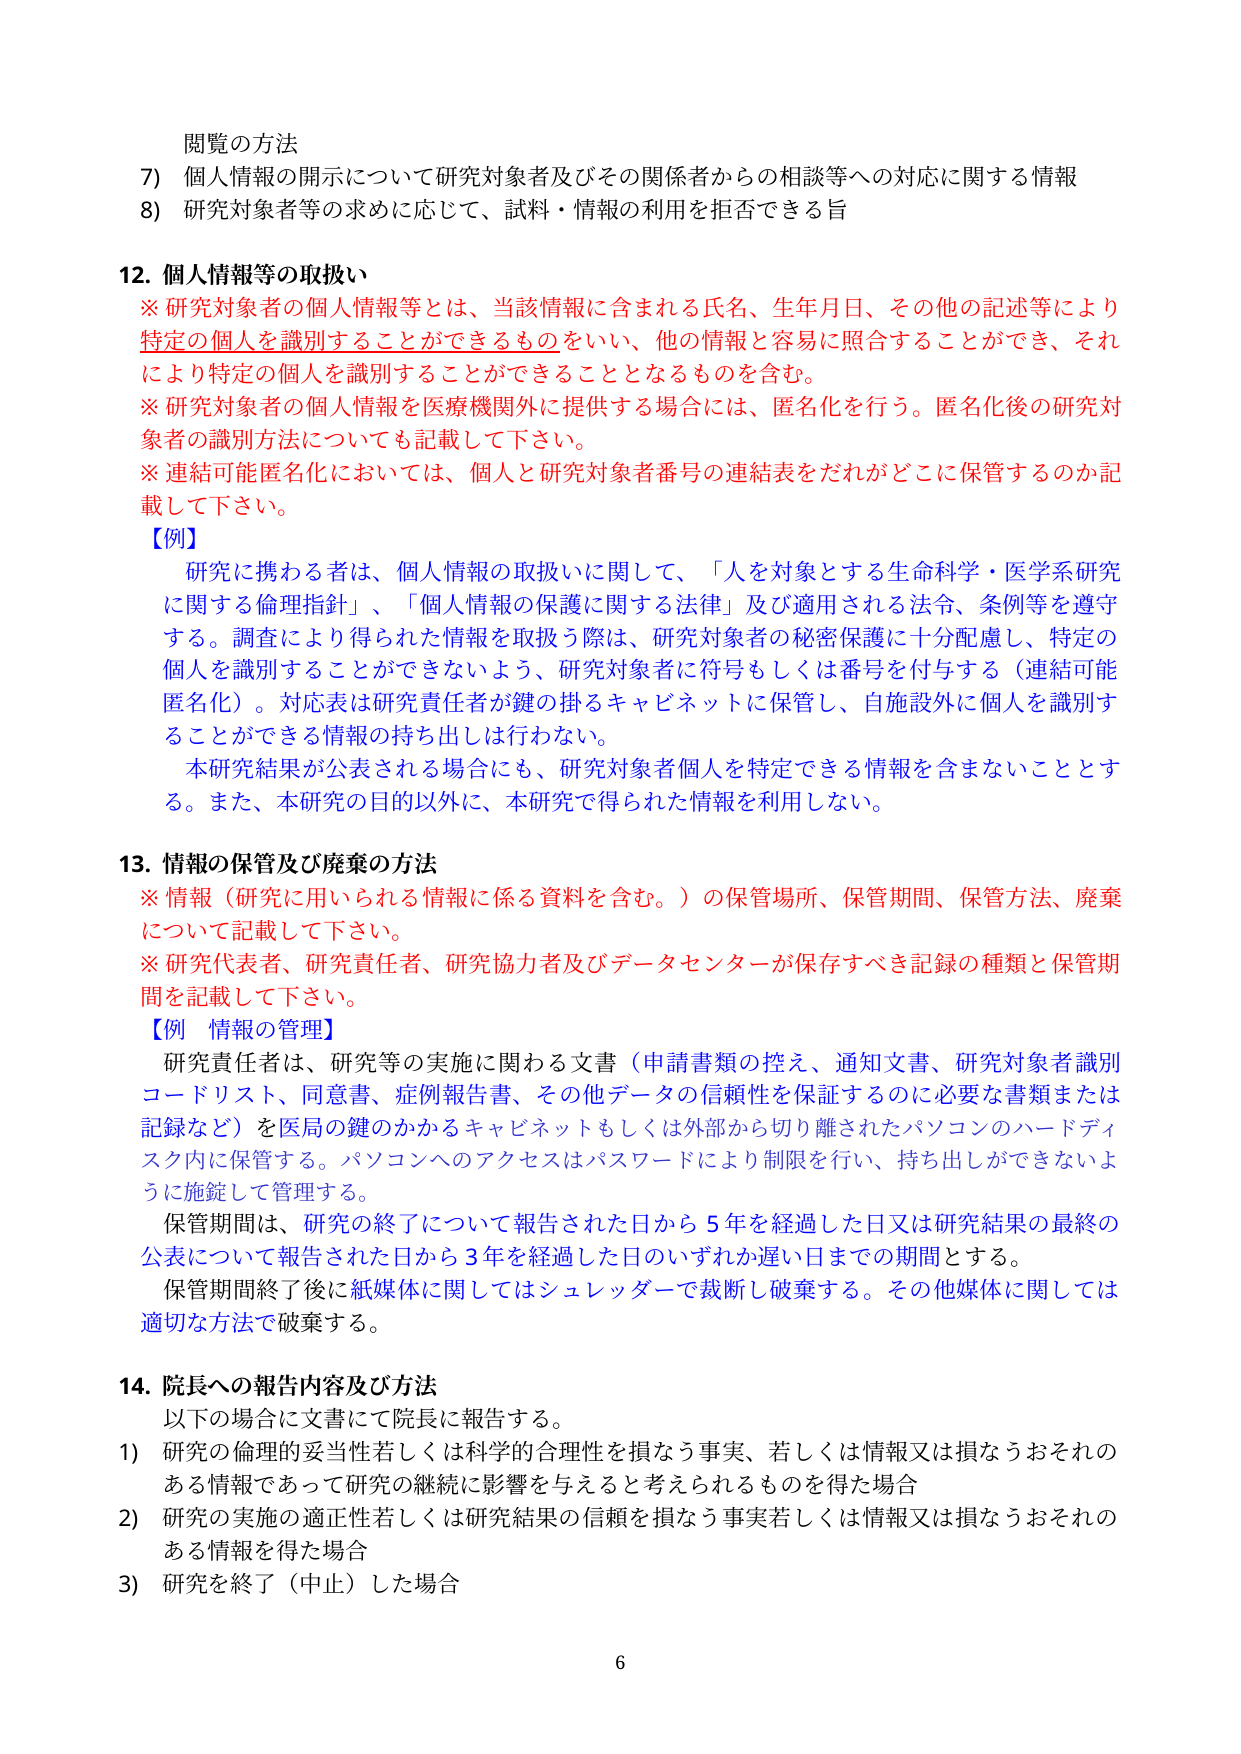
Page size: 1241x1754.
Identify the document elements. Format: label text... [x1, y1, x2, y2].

list 研究の倫理的妥当性若しくは科学的合理性を損なう事実、若しくは情報又は損なうおそれのある情報であって研究の継続に影響を与えると考えられるものを得た場合 [118, 1434, 1122, 1500]
list 研究対象者等の求めに応じて、試料・情報の利用を拒否できる旨 [140, 192, 1122, 225]
text ※ 情報（研究に用いられる情報に係る資料を含む。）の保管場所、保管期間、保管方法、廃棄について記載して下さい。 [140, 879, 1122, 946]
text 以下の場合に文書にて院長に報告する。 [140, 1401, 1122, 1434]
text 研究に携わる者は、個人情報の取扱いに関して、「人を対象とする生命科学・医学系研究に関する倫理指針」、「個人情報の保護に関する法律」及び適用される法令、条例等を遵守する。調査により得られた情報を取扱う際は、研究対象者の秘密保護に十分配慮し、特定の個人を識別することができないよう、研究対象者に符号もしくは番号を付与する（連結可能匿名化）。対応表は研究責任者が鍵の掛るキャビネットに保管し、自施設外に個人を識別することができる情報の持ち出しは行わない。 [162, 554, 1122, 751]
subtitle 院長への報告内容及び方法 [118, 1369, 1122, 1401]
text ※ 研究対象者の個人情報を医療機関外に提供する場合には、匿名化を行う。匿名化後の研究対象者の識別方法についても記載して下さい。 [140, 389, 1122, 455]
text ※ 研究代表者、研究責任者、研究協力者及びデータセンターが保存すべき記録の種類と保管期間を記載して下さい。 [140, 946, 1122, 1012]
text 本研究結果が公表される場合にも、研究対象者個人を特定できる情報を含まないこととする。また、本研究の目的以外に、本研究で得られた情報を利用しない。 [162, 751, 1122, 817]
text ※ 連結可能匿名化においては、個人と研究対象者番号の連結表をだれがどこに保管するのか記載して下さい。 [140, 455, 1122, 521]
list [140, 126, 1122, 159]
subtitle 情報の保管及び廃棄の方法 [118, 848, 1122, 879]
text 保管期間終了後に紙媒体に関してはシュレッダーで裁断し破棄する。その他媒体に関しては適切な方法で破棄する。 [140, 1272, 1122, 1338]
text 研究責任者は、研究等の実施に関わる文書（申請書類の控え、通知文書、研究対象者識別コードリスト、同意書、症例報告書、その他データの信頼性を保証するのに必要な書類または記録など）を医局の鍵のかかるキャビネットもしくは外部から切り離されたパソコンのハードディスク内に保管する。パソコンへのアクセスはパスワードにより制限を行い、持ち出しができないように施錠して管理する。 [140, 1044, 1122, 1206]
text 保管期間は、研究の終了について報告された日から5年を経過した日又は研究結果の最終の公表について報告された日から3年を経過した日のいずれか遅い日までの期間とする。 [140, 1206, 1122, 1272]
text ※ 研究対象者の個人情報等とは、当該情報に含まれる氏名、生年月日、その他の記述等により 特定の個人を識別することができるものをいい、他の情報と容易に照合することができ、それにより特定の個人を識別することができることとなるものを含む。 [140, 290, 1122, 389]
subtitle 個人情報等の取扱い [118, 258, 1122, 290]
list 研究を終了（中止）した場合 [118, 1566, 1122, 1599]
list 研究の実施の適正性若しくは研究結果の信頼を損なう事実若しくは情報又は損なうおそれのある情報を得た場合 [118, 1500, 1122, 1566]
list 個人情報の開示について研究対象者及びその関係者からの相談等への対応に関する情報 [140, 159, 1122, 192]
text 【例 情報の管理】 [140, 1012, 1122, 1044]
text 【例】 [140, 521, 1122, 554]
